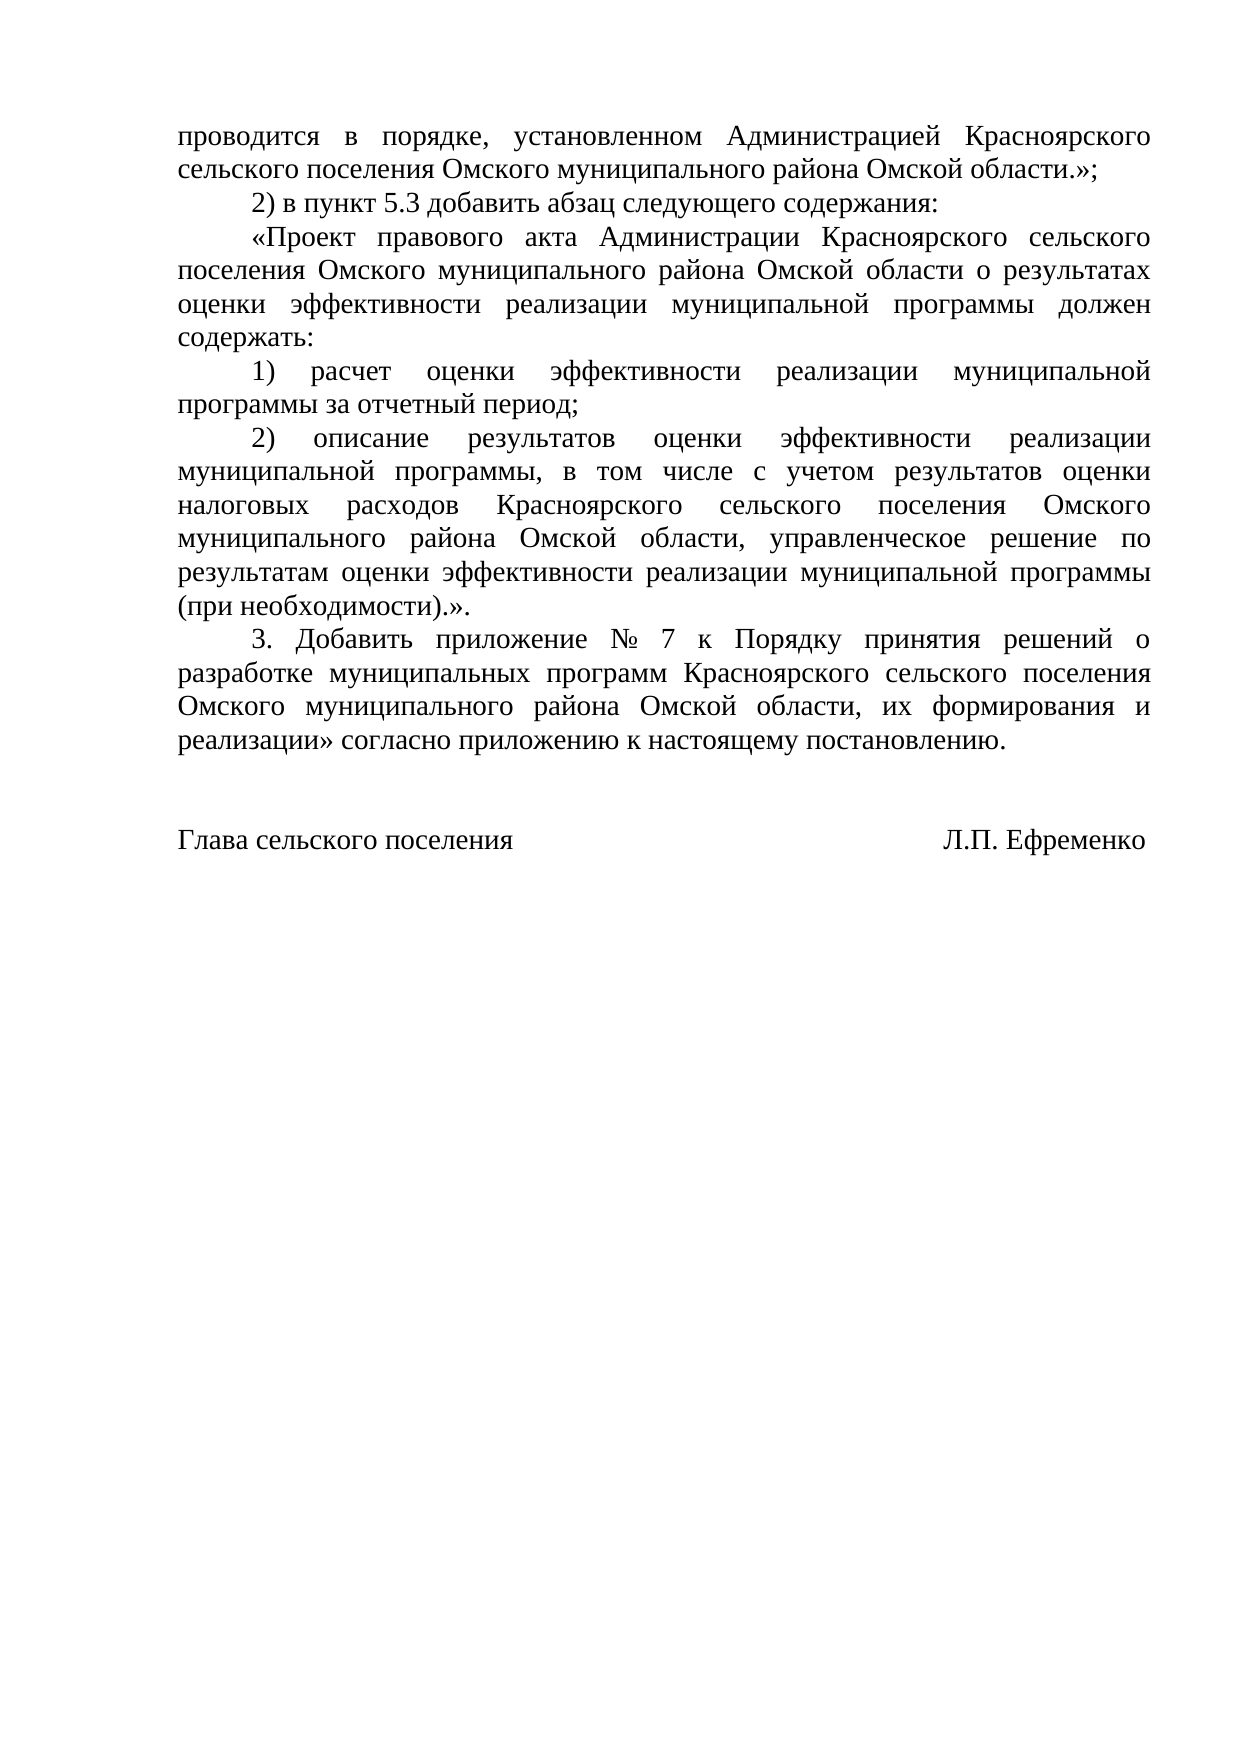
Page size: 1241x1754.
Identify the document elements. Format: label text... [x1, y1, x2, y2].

text 3. Добавить приложение № 7 к Порядку принятия решений о разработке муниципальных программ Красноярского сельского поселения Омского муниципального района Омской области, их формирования и реализации» согласно приложению к настоящему постановлению. [177, 621, 1152, 755]
text 2) описание результатов оценки эффективности реализации муниципальной программы, в том числе с учетом результатов оценки налоговых расходов Красноярского сельского поселения Омского муниципального района Омской области, управленческое решение по результатам оценки эффективности реализации муниципальной программы (при необходимости).». [177, 420, 1152, 621]
text 2) в пункт 5.3 добавить абзац следующего содержания: [177, 185, 1152, 219]
text 1) расчет оценки эффективности реализации муниципальной программы за отчетный период; [177, 353, 1152, 420]
text «Проект правового акта Администрации Красноярского сельского поселения Омского муниципального района Омской области о результатах оценки эффективности реализации муниципальной программы должен содержать: [177, 219, 1152, 353]
text Глава сельского поселения Л.П. Ефременко [177, 822, 1152, 856]
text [177, 118, 1152, 185]
